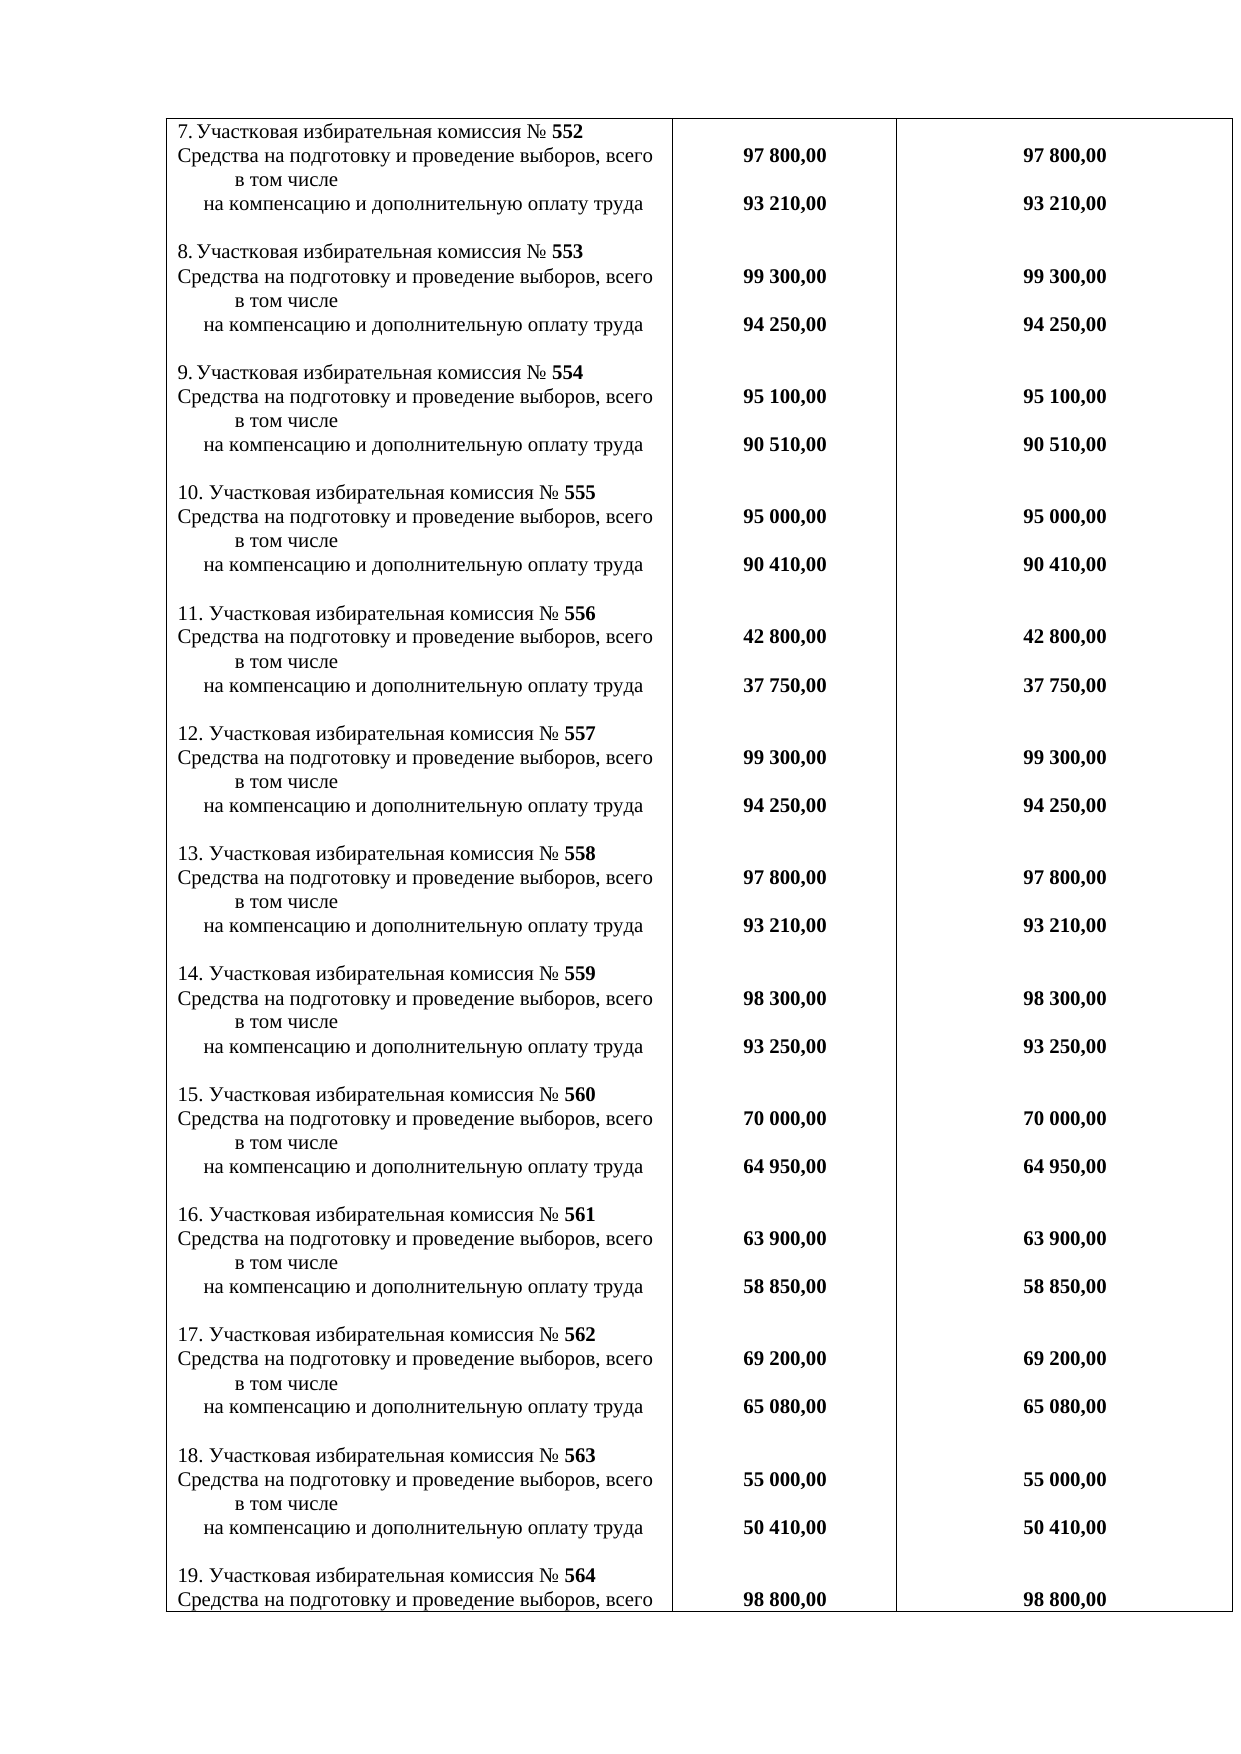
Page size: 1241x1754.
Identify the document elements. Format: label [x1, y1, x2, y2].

table_cell [673, 119, 896, 1611]
table_cell [167, 119, 672, 1611]
table_cell [897, 119, 1232, 1611]
